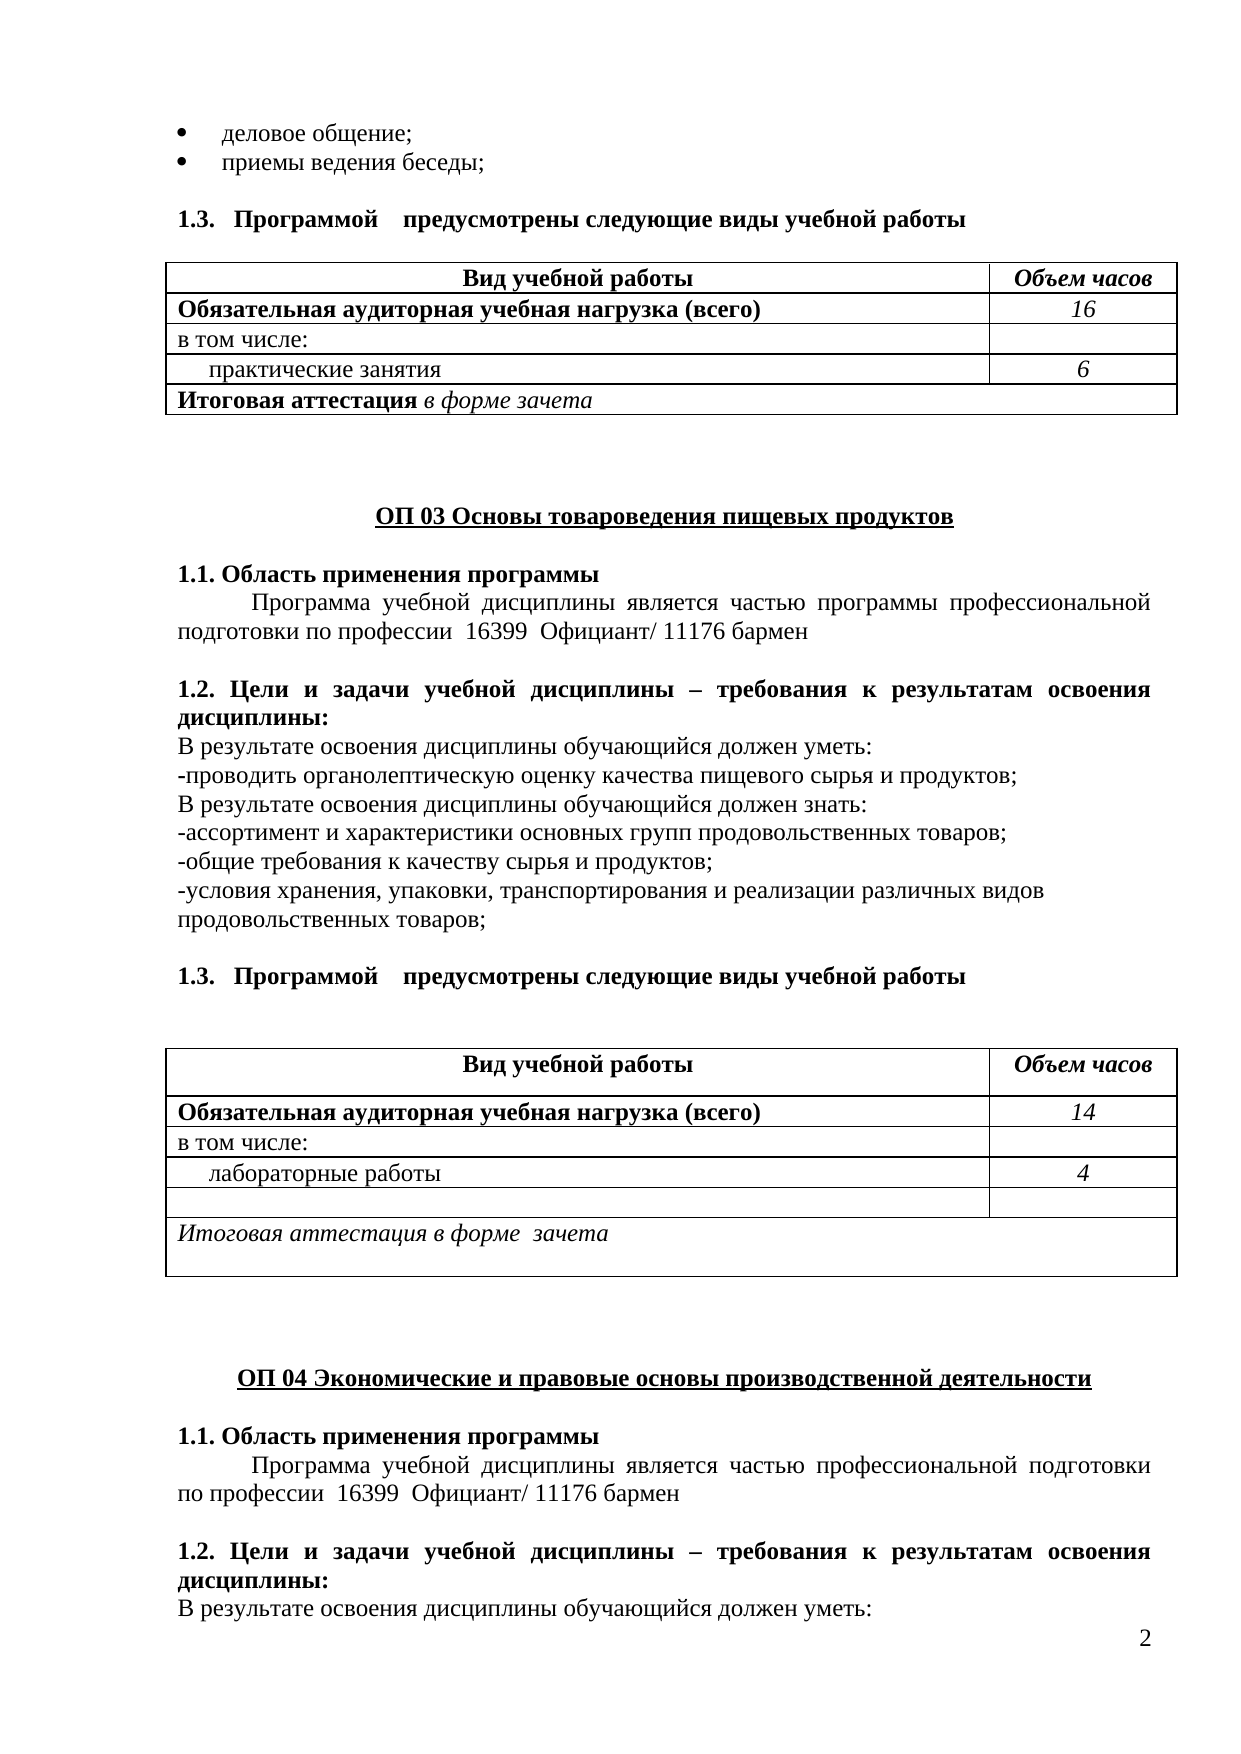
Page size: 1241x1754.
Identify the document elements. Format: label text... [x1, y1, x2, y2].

text -ассортимент и характеристики основных групп продовольственных товаров; [177, 817, 1152, 846]
text ОП 03 Основы товароведения пищевых продуктов [177, 501, 1152, 530]
list приемы ведения беседы; [177, 147, 1152, 176]
table_cell в том числе: [167, 324, 989, 353]
text 1.3. Программой предусмотрены следующие виды учебной работы [177, 204, 1152, 233]
table_cell [990, 1188, 1176, 1217]
text -условия хранения, упаковки, транспортирования и реализации различных видов продовольственных товаров; [177, 875, 1152, 932]
table_cell [990, 1127, 1176, 1156]
table_header Вид учебной работы [167, 1049, 989, 1095]
text В результате освоения дисциплины обучающийся должен знать: [177, 789, 1152, 817]
list деловое общение; [177, 118, 1152, 147]
table_cell Обязательная аудиторная учебная нагрузка (всего) [167, 294, 989, 322]
table_cell Итоговая аттестация в форме зачета [167, 385, 1176, 413]
text 1.3. Программой предусмотрены следующие виды учебной работы [177, 961, 1152, 990]
text 1.2. Цели и задачи учебной дисциплины – требования к результатам освоения дисциплины: [177, 674, 1152, 731]
text ОП 04 Экономические и правовые основы производственной деятельности [177, 1363, 1152, 1392]
text В результате освоения дисциплины обучающийся должен уметь: [177, 1593, 1152, 1622]
table_cell 14 [990, 1097, 1176, 1126]
table_cell Итоговая аттестация в форме зачета [167, 1218, 1176, 1276]
table_header Объем часов [990, 1049, 1176, 1095]
text 1.1. Область применения программы [177, 559, 1171, 587]
table_header Объем часов [990, 263, 1176, 292]
table_cell 16 [990, 294, 1176, 322]
text Программа учебной дисциплины является частью программы профессиональной подготовки по профессии 16399 Официант/ 11176 бармен [177, 587, 1152, 645]
table_header Вид учебной работы [167, 263, 989, 292]
table_cell [990, 324, 1176, 353]
text 1.1. Область применения программы [177, 1421, 1171, 1450]
text -проводить органолептическую оценку качества пищевого сырья и продуктов; [177, 760, 1152, 789]
table_cell 6 [990, 355, 1176, 383]
table_cell 4 [990, 1158, 1176, 1186]
text Программа учебной дисциплины является частью профессиональной подготовки по профессии 16399 Официант/ 11176 бармен [177, 1450, 1152, 1507]
text 1.2. Цели и задачи учебной дисциплины – требования к результатам освоения дисциплины: [177, 1536, 1152, 1593]
table_cell практические занятия [167, 355, 989, 383]
table_cell в том числе: [167, 1127, 989, 1156]
text В результате освоения дисциплины обучающийся должен уметь: [177, 731, 1152, 760]
table_cell [167, 1188, 989, 1217]
table_cell Обязательная аудиторная учебная нагрузка (всего) [167, 1097, 989, 1126]
table_cell лабораторные работы [167, 1158, 989, 1186]
text -общие требования к качеству сырья и продуктов; [177, 846, 1152, 875]
